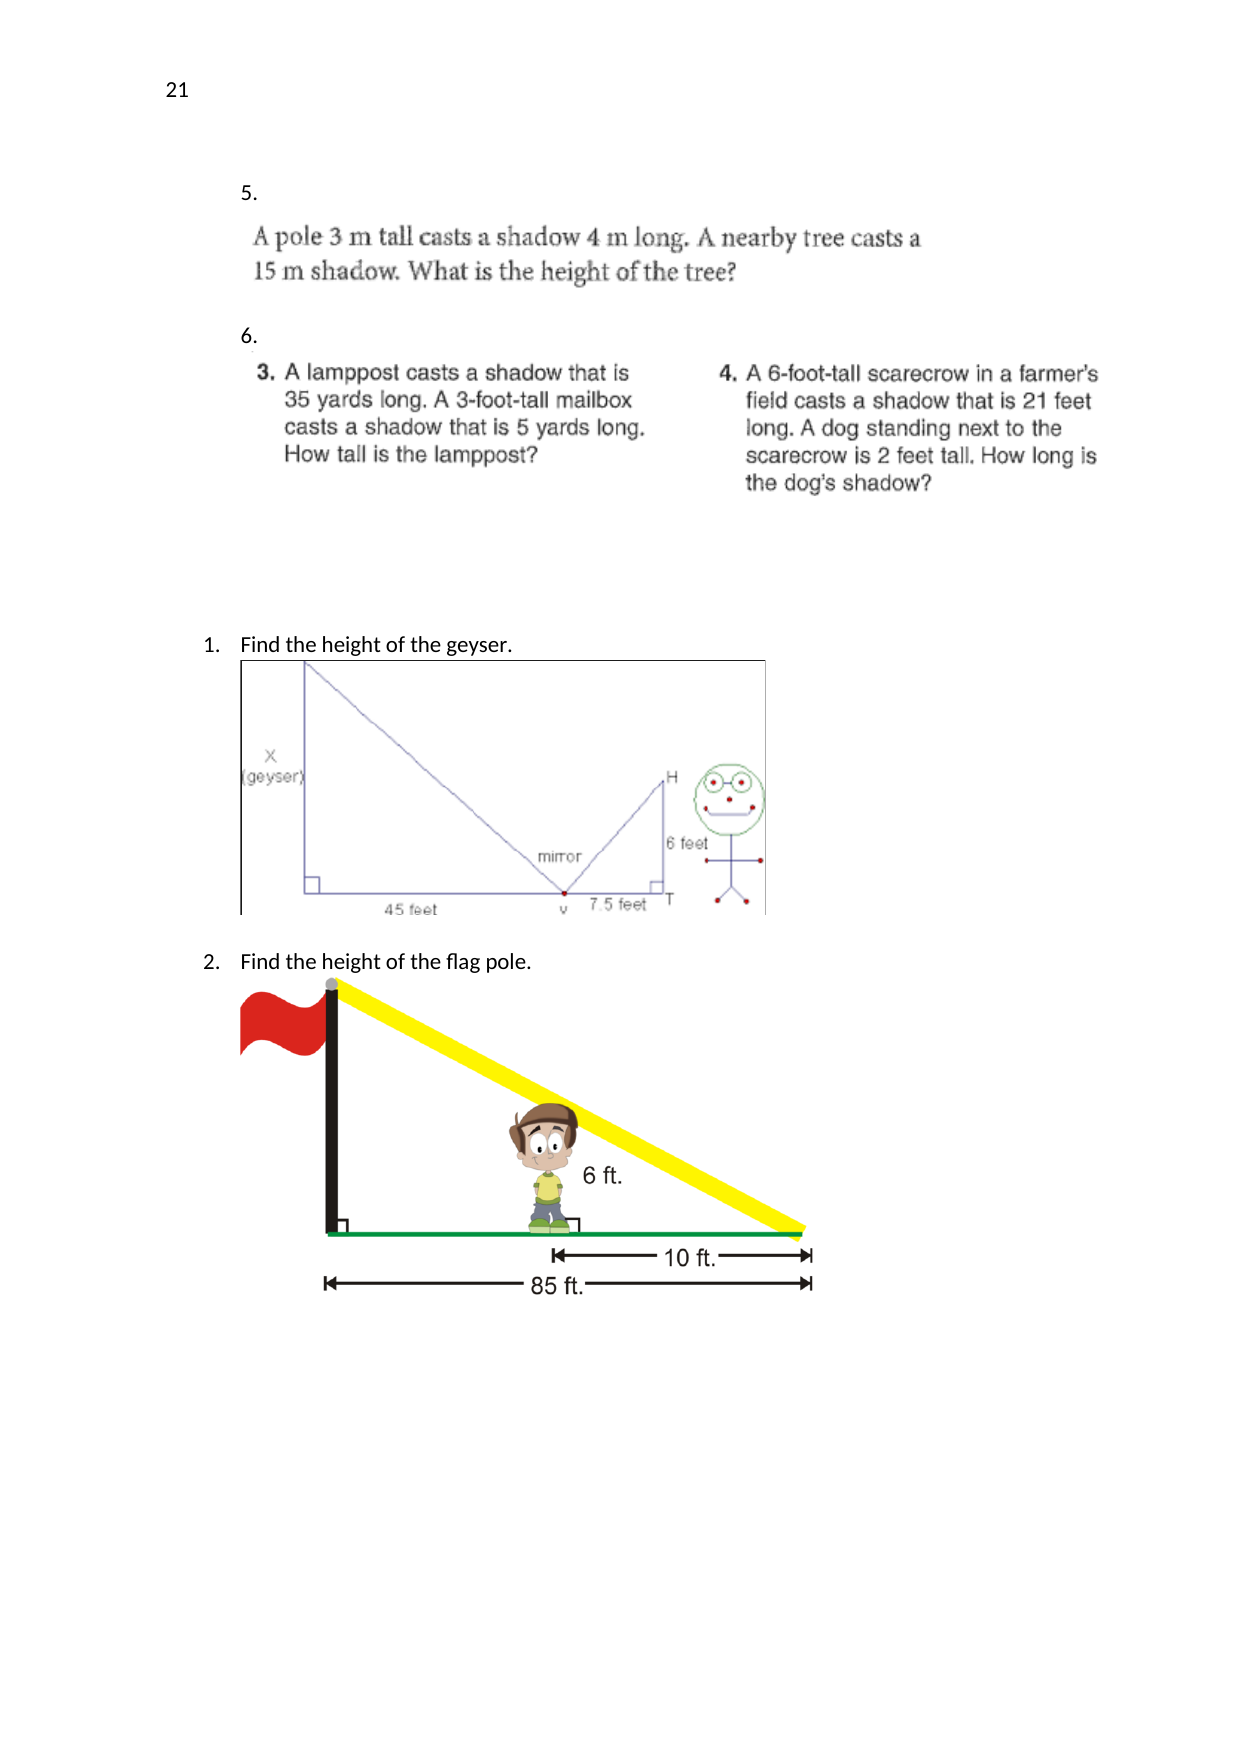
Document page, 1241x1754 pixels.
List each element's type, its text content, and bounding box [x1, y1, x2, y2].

list Find the height of the flag pole. [203, 947, 1083, 975]
picture [240, 208, 939, 319]
picture [240, 351, 1158, 508]
list 5. [240, 178, 1083, 206]
list Find the height of the geyser. [203, 631, 1083, 659]
picture [240, 660, 766, 915]
picture [240, 977, 813, 1297]
list 6. [240, 321, 1083, 351]
